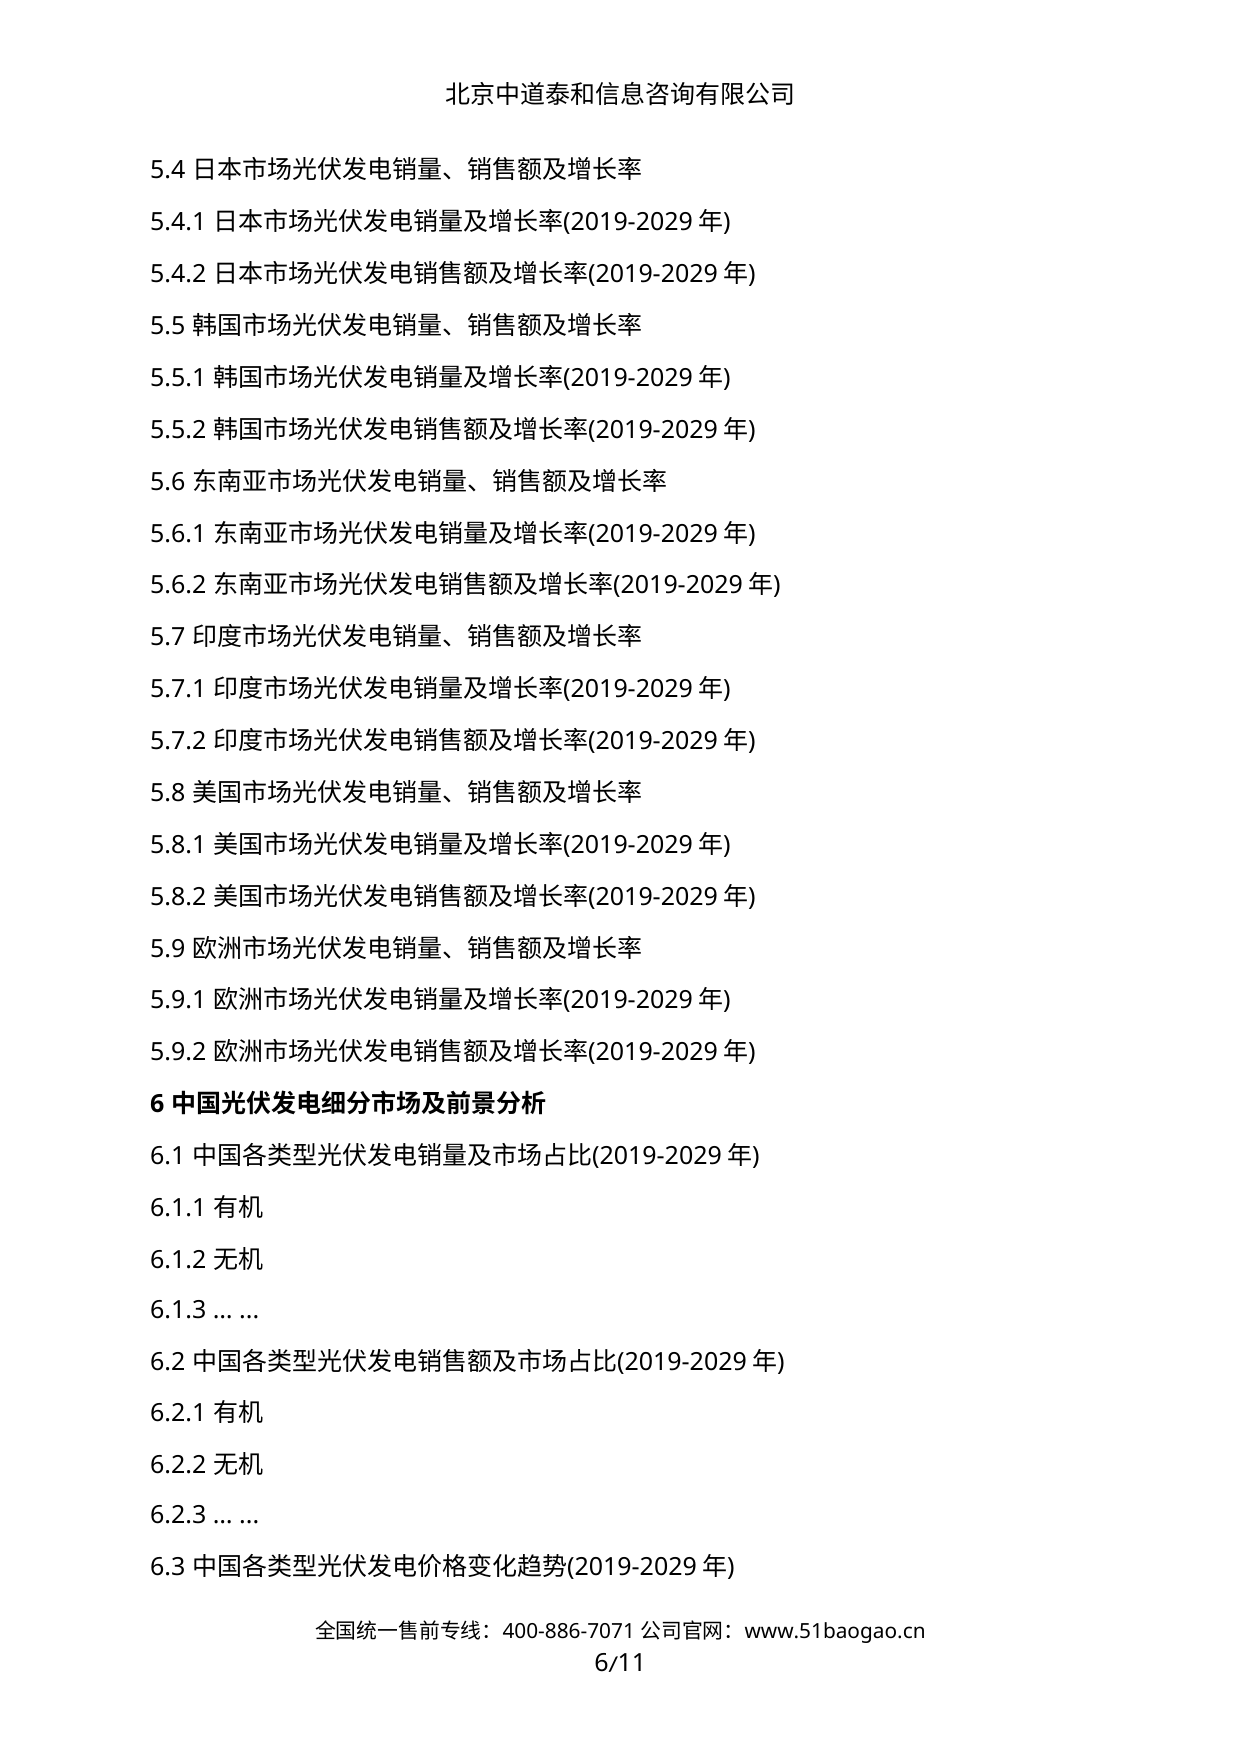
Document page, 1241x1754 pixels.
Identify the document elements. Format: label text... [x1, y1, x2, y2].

text 5.6 东南亚市场光伏发电销量、销售额及增长率 [150, 461, 1090, 497]
text 5.9.2 欧洲市场光伏发电销售额及增长率(2019-2029年) [150, 1032, 1090, 1068]
text 6.1 中国各类型光伏发电销量及市场占比(2019-2029年) [150, 1136, 1090, 1172]
text 6.2.2 无机 [150, 1445, 1090, 1481]
text 6.1.1 有机 [150, 1187, 1090, 1224]
text 5.7.2 印度市场光伏发电销售额及增长率(2019-2029年) [150, 721, 1090, 757]
text 5.6.1 东南亚市场光伏发电销量及增长率(2019-2029年) [150, 513, 1090, 549]
text 5.8.1 美国市场光伏发电销量及增长率(2019-2029年) [150, 824, 1090, 861]
text 5.9.1 欧洲市场光伏发电销量及增长率(2019-2029年) [150, 980, 1090, 1016]
text 5.5.2 韩国市场光伏发电销售额及增长率(2019-2029年) [150, 409, 1090, 446]
text 5.7 印度市场光伏发电销量、销售额及增长率 [150, 617, 1090, 653]
text 5.8.2 美国市场光伏发电销售额及增长率(2019-2029年) [150, 876, 1090, 912]
text 5.7.1 印度市场光伏发电销量及增长率(2019-2029年) [150, 669, 1090, 705]
text 5.4.1 日本市场光伏发电销量及增长率(2019-2029年) [150, 202, 1090, 238]
text 5.8 美国市场光伏发电销量、销售额及增长率 [150, 772, 1090, 809]
text 6.2 中国各类型光伏发电销售额及市场占比(2019-2029年) [150, 1341, 1090, 1377]
text 6.2.3 … ... [150, 1497, 1090, 1531]
text 5.5 韩国市场光伏发电销量、销售额及增长率 [150, 306, 1090, 342]
text 6.1.3 … ... [150, 1291, 1090, 1325]
text 6 中国光伏发电细分市场及前景分析 [150, 1084, 1090, 1120]
text 5.5.1 韩国市场光伏发电销量及增长率(2019-2029年) [150, 357, 1090, 394]
text 5.4 日本市场光伏发电销量、销售额及增长率 [150, 150, 1090, 186]
text 6.1.2 无机 [150, 1239, 1090, 1276]
text 6.3 中国各类型光伏发电价格变化趋势(2019-2029年) [150, 1546, 1090, 1582]
text 5.6.2 东南亚市场光伏发电销售额及增长率(2019-2029年) [150, 565, 1090, 601]
text 6.2.1 有机 [150, 1393, 1090, 1429]
text 5.9 欧洲市场光伏发电销量、销售额及增长率 [150, 928, 1090, 964]
text 5.4.2 日本市场光伏发电销售额及增长率(2019-2029年) [150, 254, 1090, 290]
